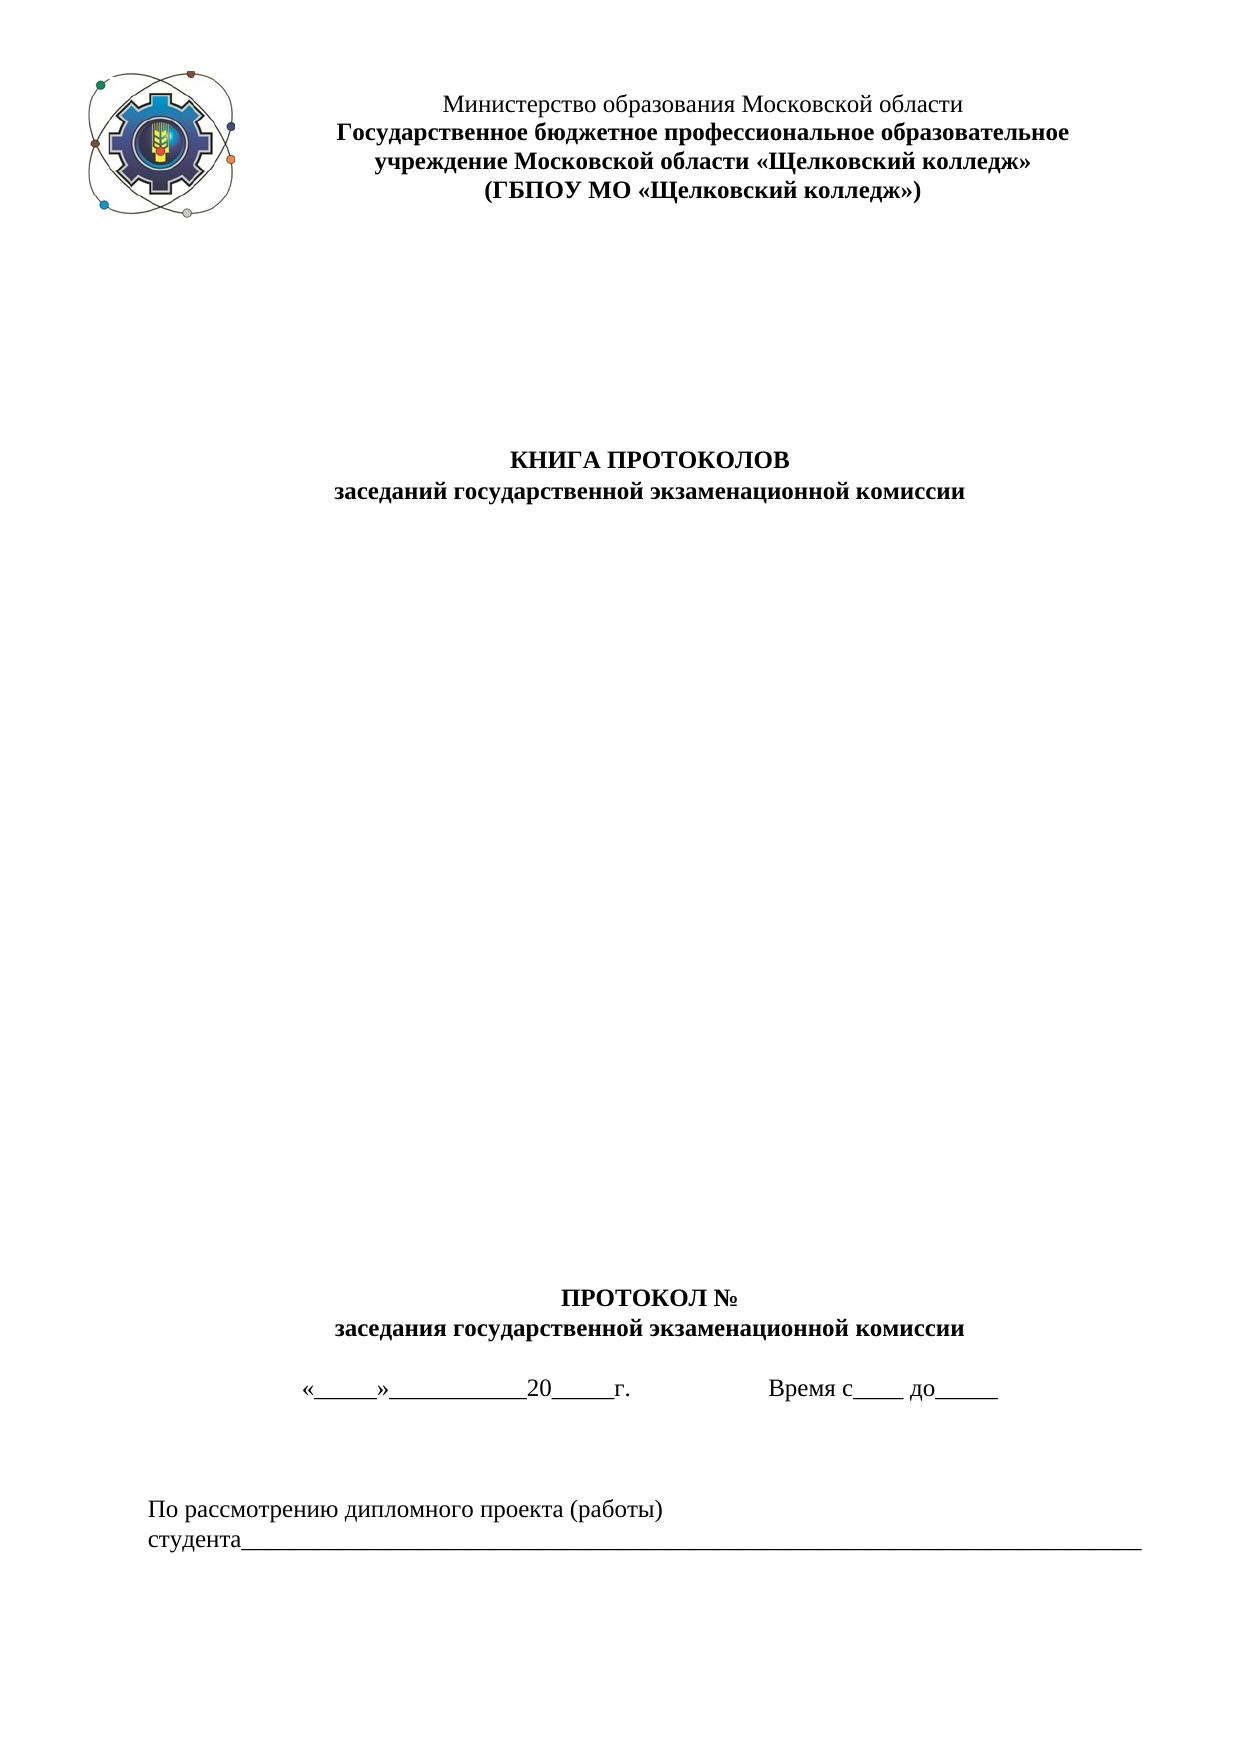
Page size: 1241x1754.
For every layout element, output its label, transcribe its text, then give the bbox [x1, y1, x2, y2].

text ПРОТОКОЛ № [148, 1283, 1152, 1311]
text По рассмотрению дипломного проекта (работы) [148, 1494, 1152, 1523]
text Министерство образования Московской области [236, 89, 1152, 117]
text (ГБПОУ МО «Щелковский колледж») [236, 175, 1152, 204]
text «_____»___________20_____г. Время с____ до_____ [148, 1373, 1152, 1402]
text студента________________________________________________________________________ [148, 1524, 1152, 1553]
picture [88, 71, 236, 221]
text заседания государственной экзаменационной комиссии [148, 1313, 1152, 1342]
text Государственное бюджетное профессиональное образовательное [236, 117, 1152, 146]
text КНИГА ПРОТОКОЛОВ [148, 445, 1152, 474]
text учреждение Московской области «Щелковский колледж» [236, 146, 1152, 175]
text заседаний государственной экзаменационной комиссии [148, 476, 1152, 505]
